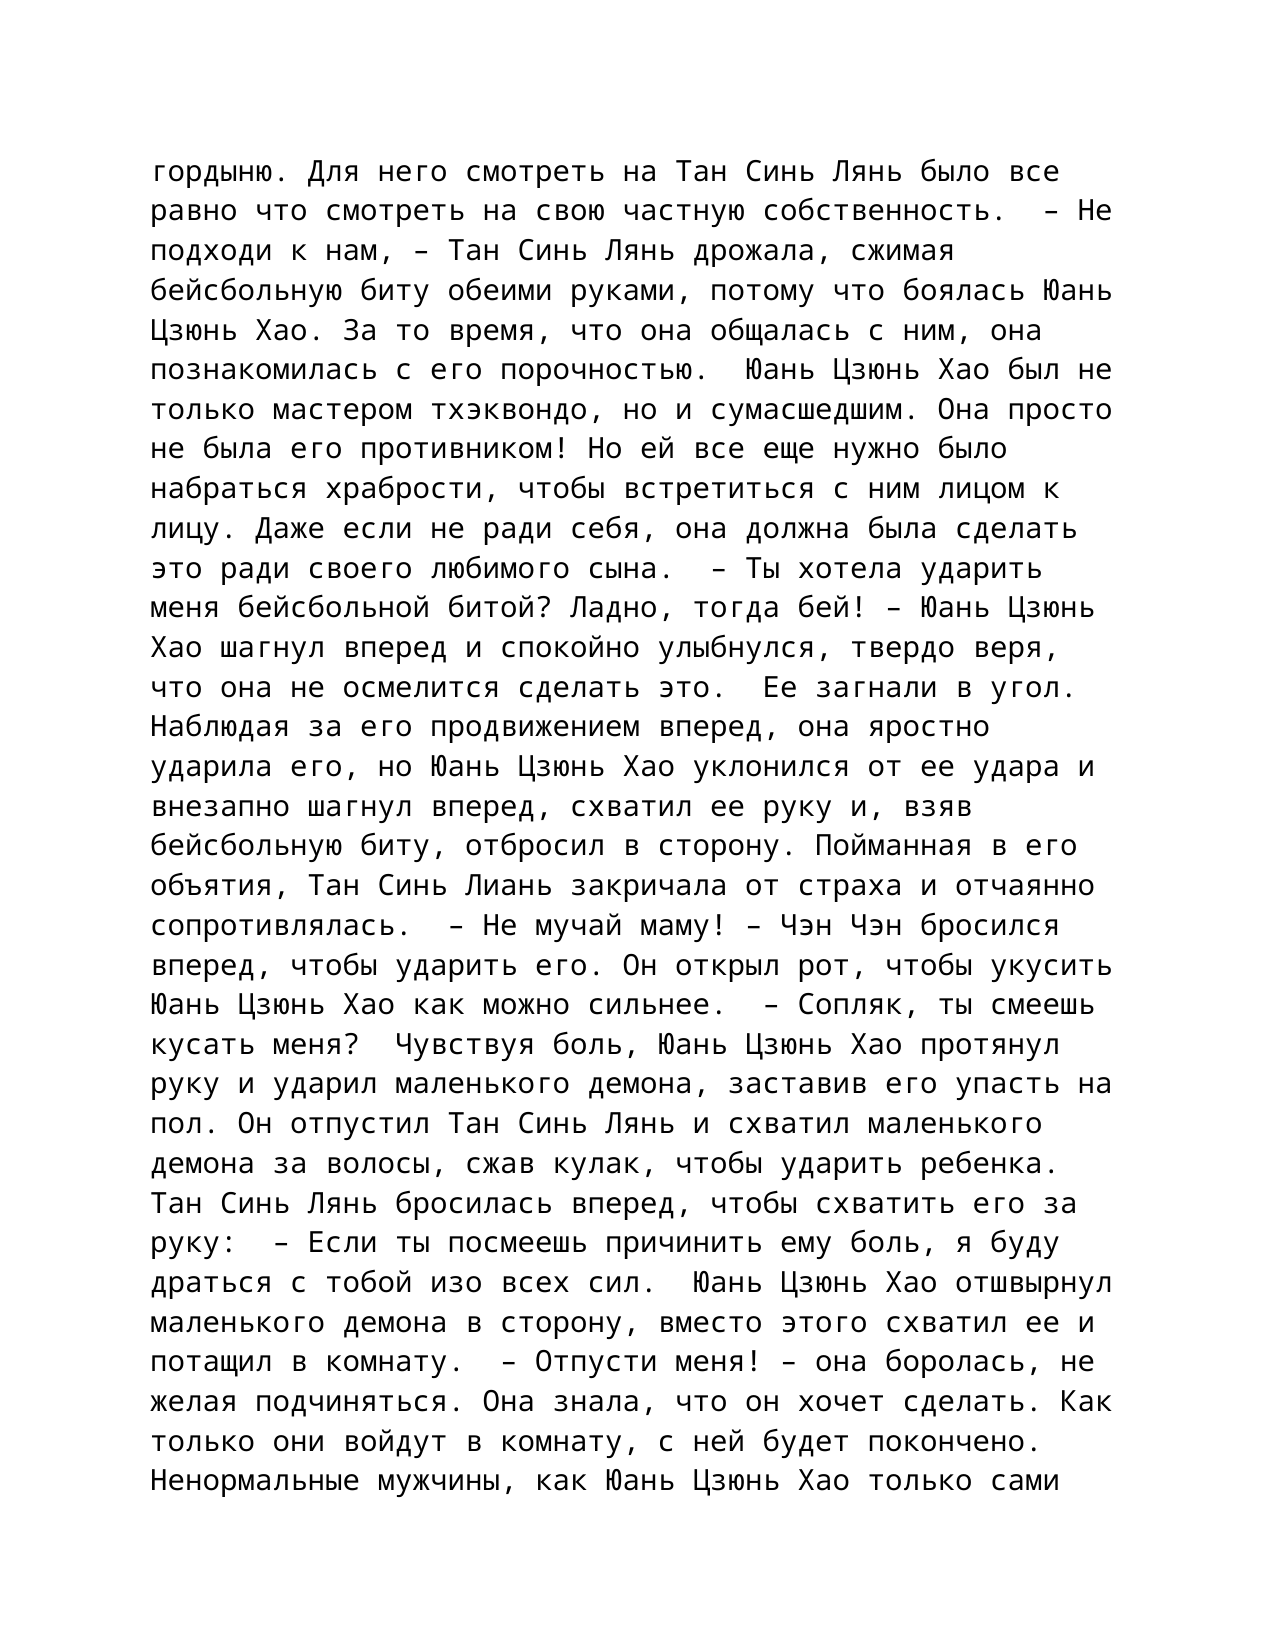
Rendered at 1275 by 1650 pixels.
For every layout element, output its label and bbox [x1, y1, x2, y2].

text [150, 150, 1125, 1499]
